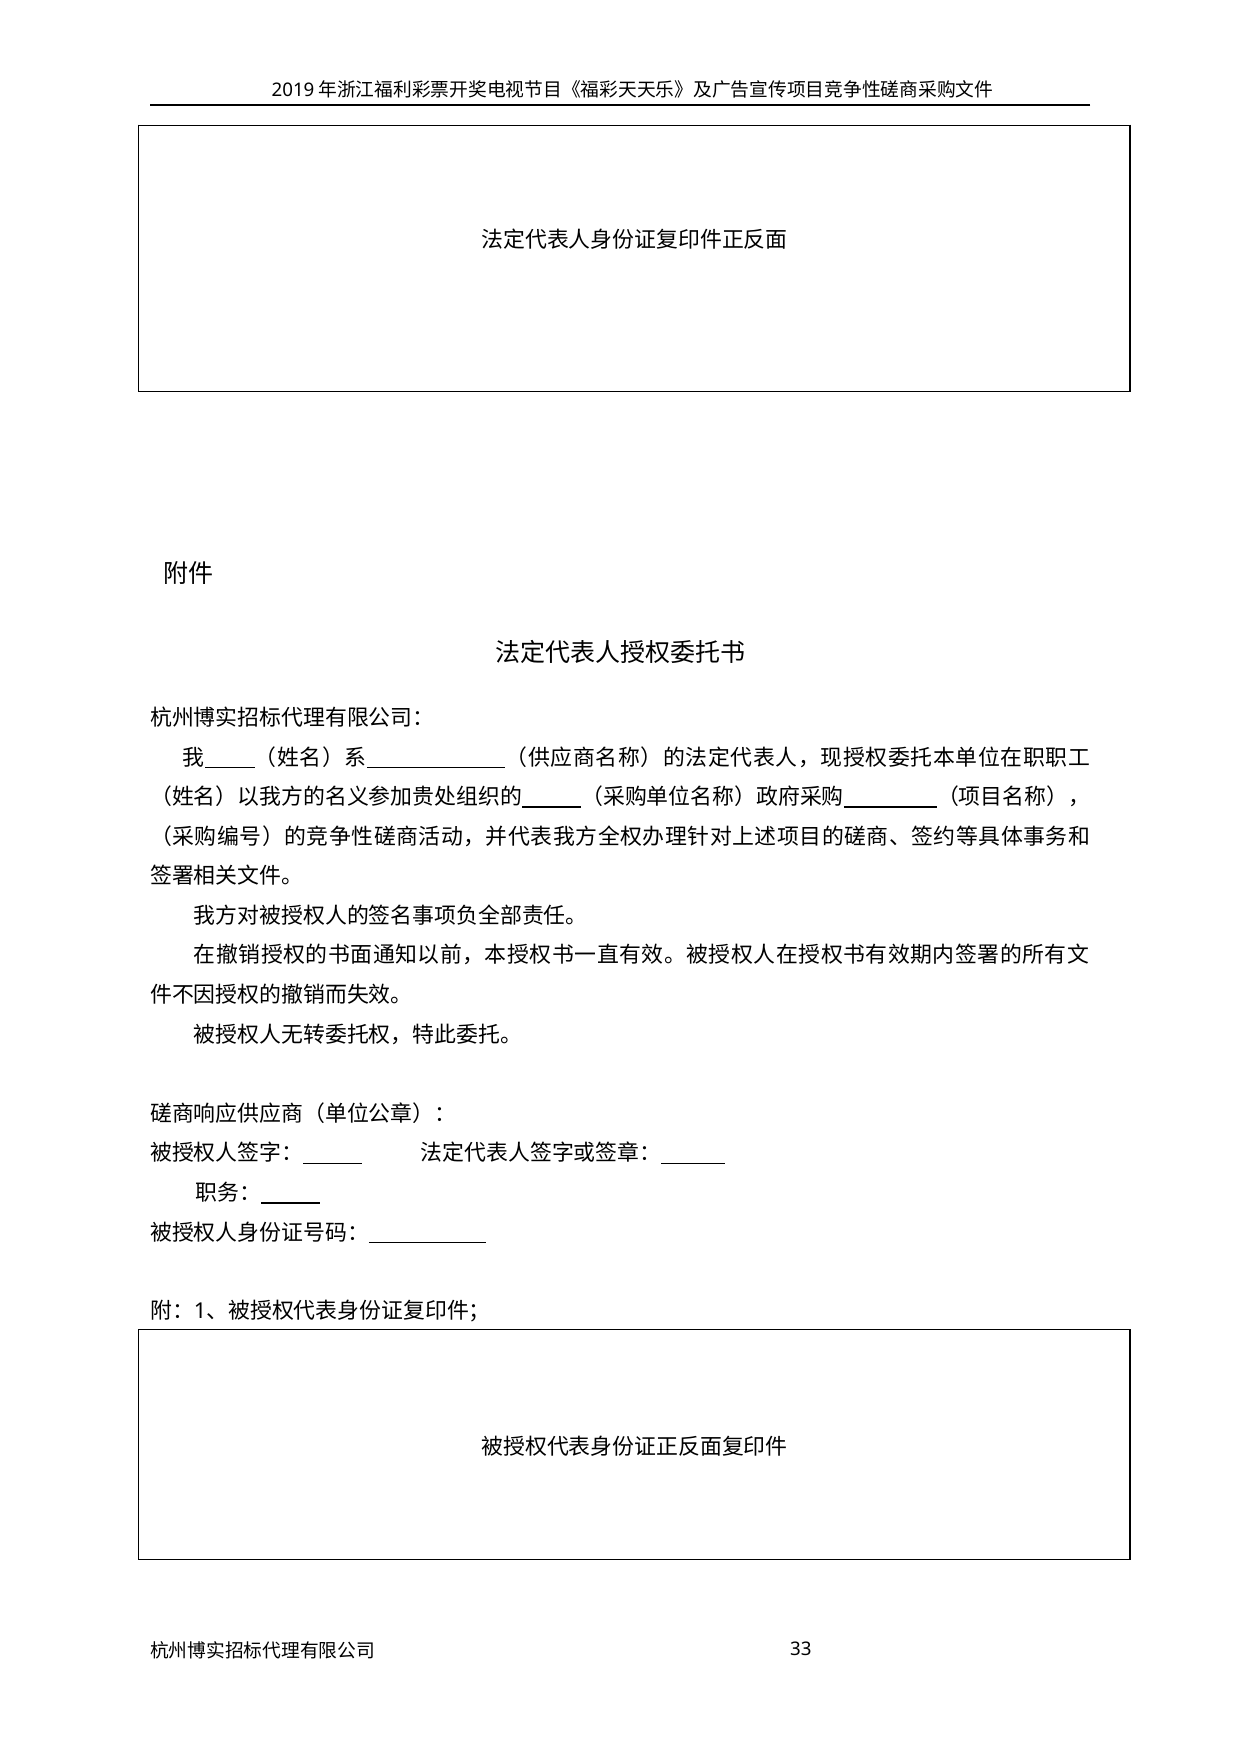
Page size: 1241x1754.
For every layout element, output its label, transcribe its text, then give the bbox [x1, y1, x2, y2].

text 杭州博实招标代理有限公司： [150, 696, 1090, 736]
text 在撤销授权的书面通知以前，本授权书一直有效。被授权人在授权书有效期内签署的所有文件不因授权的撤销而失效。 [150, 933, 1090, 1013]
text 被授权人无转委托权，特此委托。 [150, 1013, 1090, 1052]
text 我 （姓名）系 （供应商名称）的法定代表人，现授权委托本单位在职职工 （姓名）以我方的名义参加贵处组织的 （采购单位名称）政府采购 （项目名称）， （采购编号）的竞争性磋商活动，并代表我方全权办理针对上述项目的磋商、签约等具体事务和签署相关文件。 [150, 736, 1090, 894]
text 被授权人签字： 法定代表人签字或签章： [150, 1131, 1090, 1171]
subtitle 附件 [150, 538, 1090, 590]
text 职务： [150, 1171, 1090, 1211]
text 附：1、被授权代表身份证复印件； [150, 1290, 1090, 1329]
table_header 被授权代表身份证正反面复印件 [139, 1330, 1129, 1559]
table_header 法定代表人身份证复印件正反面 [139, 126, 1129, 391]
subtitle 法定代表人授权委托书 [150, 617, 1090, 669]
text 被授权人身份证号码： [150, 1211, 1090, 1250]
text 磋商响应供应商（单位公章）： [150, 1092, 1090, 1131]
text 我方对被授权人的签名事项负全部责任。 [150, 894, 1090, 933]
